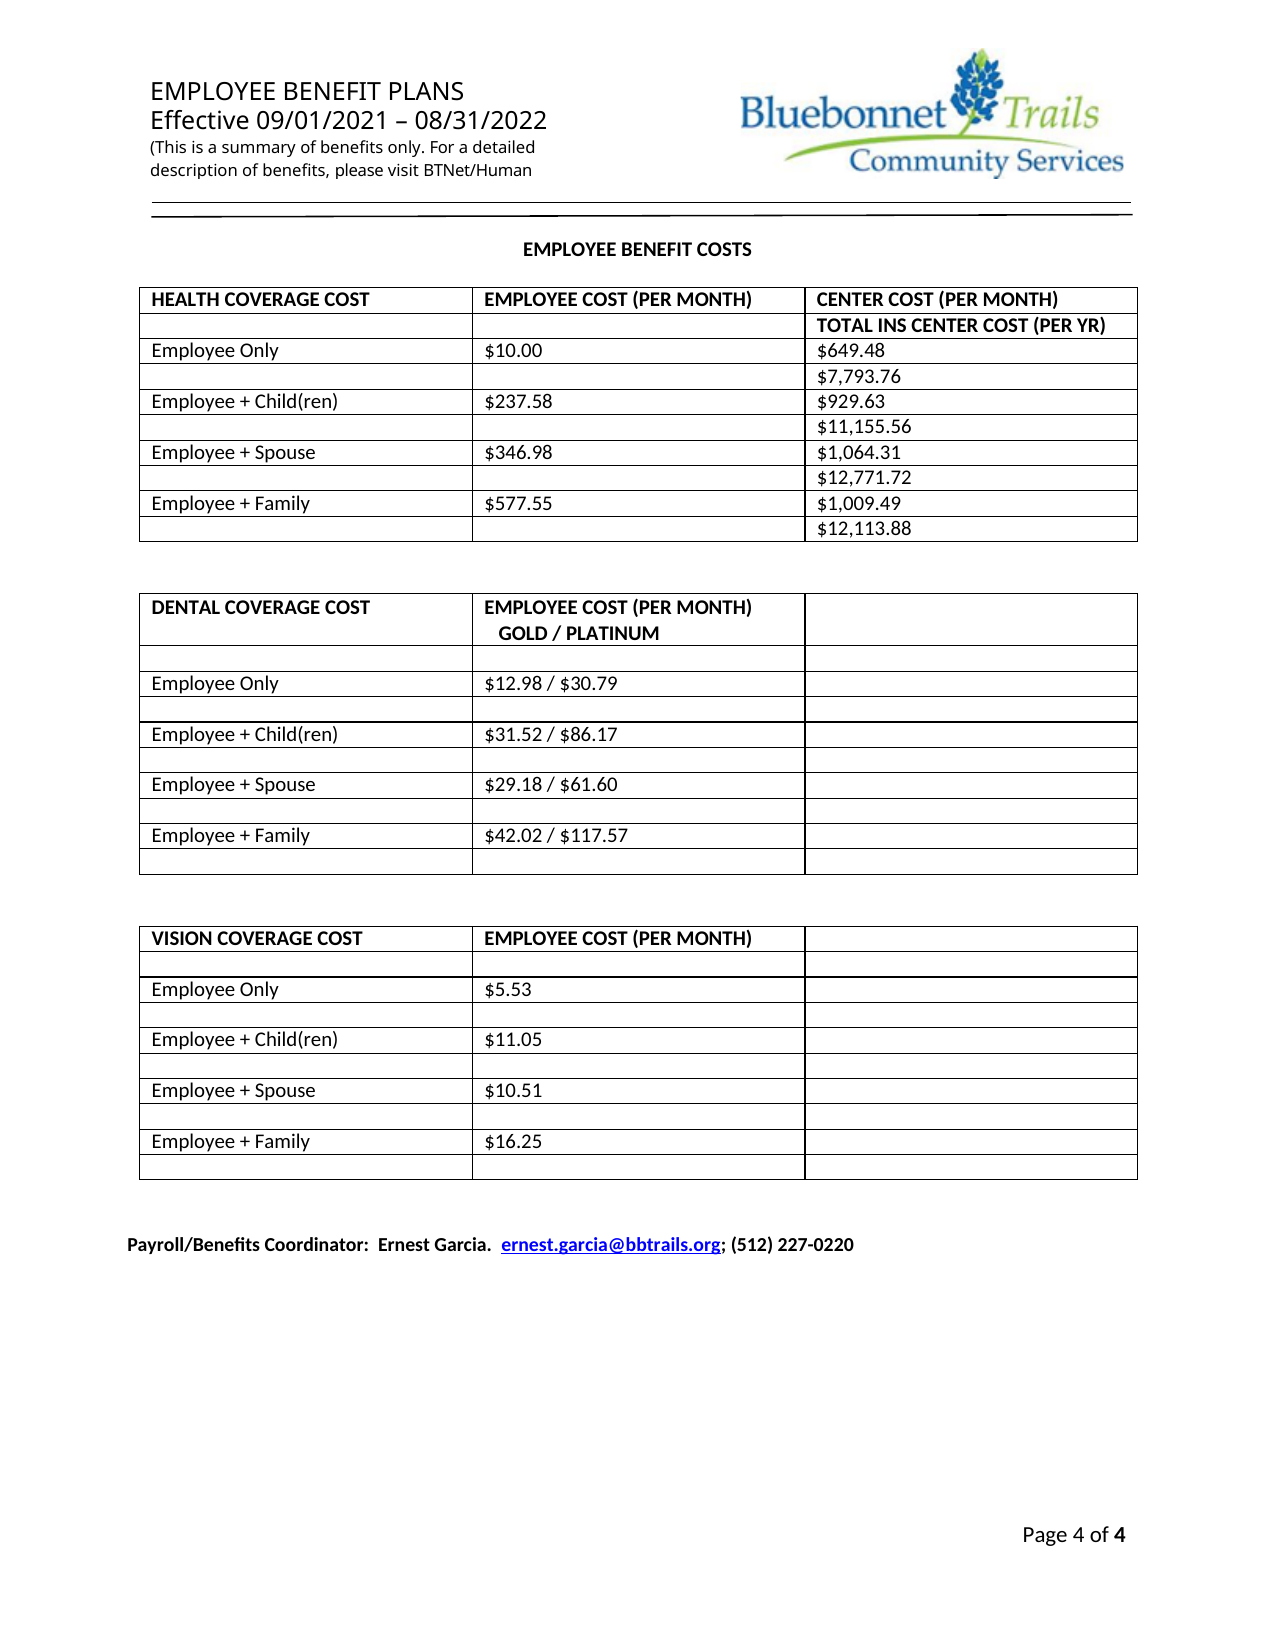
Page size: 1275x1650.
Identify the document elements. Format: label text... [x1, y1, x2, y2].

table_cell [473, 364, 804, 389]
table_cell [473, 646, 804, 671]
table_cell [140, 849, 472, 874]
table_cell [473, 1155, 804, 1179]
table_cell [806, 697, 1137, 721]
text Payroll/Benefits Coordinator: Ernest Garcia. ernest.garcia@bbtrails.org; (512) 227-0220 [127, 1232, 1148, 1256]
table_cell $5.53 [473, 978, 804, 1002]
table_cell [806, 1054, 1137, 1078]
table_cell [473, 517, 804, 541]
subtitle EMPLOYEE BENEFIT COSTS [230, 236, 1045, 262]
table_cell [806, 773, 1137, 797]
table_cell [140, 799, 472, 823]
table_cell $29.18 / $61.60 [473, 773, 804, 797]
table_cell Employee Only [140, 978, 472, 1002]
table_cell [140, 646, 472, 671]
table_cell $16.25 [473, 1130, 804, 1154]
table_cell [473, 466, 804, 490]
table_cell [473, 1003, 804, 1027]
table_cell [806, 1155, 1137, 1179]
table_header EMPLOYEE COST (PER MONTH) [473, 927, 804, 951]
table_header DENTAL COVERAGE COST [140, 594, 472, 645]
table_cell [806, 1130, 1137, 1154]
table_cell [806, 799, 1137, 823]
table_cell [806, 824, 1137, 848]
table_cell Employee + Child(ren) [140, 723, 472, 747]
table_cell Employee + Spouse [140, 1079, 472, 1103]
table_cell [473, 849, 804, 874]
table_cell $10.51 [473, 1079, 804, 1103]
table_cell $10.00 [473, 339, 804, 363]
table_cell [473, 1054, 804, 1078]
table_header CENTER COST (PER MONTH) [806, 288, 1137, 312]
table_header EMPLOYEE COST (PER MONTH) [473, 288, 804, 312]
table_cell [140, 314, 472, 338]
table_cell Employee Only [140, 672, 472, 696]
table_cell $346.98 [473, 441, 804, 465]
table_cell [140, 364, 472, 389]
table_cell Employee + Child(ren) [140, 1028, 472, 1053]
table_cell $12,771.72 [806, 466, 1137, 490]
table_cell Employee + Family [140, 491, 472, 516]
table_cell [806, 748, 1137, 772]
table_cell Employee + Spouse [140, 441, 472, 465]
table_cell $12.98 / $30.79 [473, 672, 804, 696]
table_cell Employee + Family [140, 1130, 472, 1154]
table_cell [140, 415, 472, 439]
table_cell [140, 1155, 472, 1179]
table_cell $11.05 [473, 1028, 804, 1053]
table_header [806, 594, 1137, 645]
table_header HEALTH COVERAGE COST [140, 288, 472, 312]
table_cell $42.02 / $117.57 [473, 824, 804, 848]
table_cell [473, 952, 804, 976]
table_cell Employee + Family [140, 824, 472, 848]
table_cell [140, 466, 472, 490]
table_cell [140, 1104, 472, 1128]
table_cell [140, 952, 472, 976]
table_header EMPLOYEE COST (PER MONTH) GOLD / PLATINUM [473, 594, 804, 645]
table_cell [473, 314, 804, 338]
table_cell [140, 1003, 472, 1027]
table_cell [806, 1079, 1137, 1103]
table_cell $577.55 [473, 491, 804, 516]
picture [740, 48, 1124, 179]
table_cell [806, 849, 1137, 874]
table_cell $649.48 [806, 339, 1137, 363]
table_cell [806, 952, 1137, 976]
table_cell $11,155.56 [806, 415, 1137, 439]
table_cell Employee Only [140, 339, 472, 363]
table_cell [140, 748, 472, 772]
table_cell [806, 672, 1137, 696]
table_cell Employee + Child(ren) [140, 390, 472, 414]
table_cell [806, 723, 1137, 747]
table_header [806, 927, 1137, 951]
table_cell TOTAL INS CENTER COST (PER YR) [806, 314, 1137, 338]
table_cell [140, 697, 472, 721]
table_cell [806, 1104, 1137, 1128]
table_cell [473, 799, 804, 823]
table_cell [806, 646, 1137, 671]
table_cell [806, 1028, 1137, 1053]
table_cell [806, 1003, 1137, 1027]
table_cell [140, 1054, 472, 1078]
table_cell [473, 1104, 804, 1128]
table_cell [473, 415, 804, 439]
table_cell Employee + Spouse [140, 773, 472, 797]
table_cell [473, 697, 804, 721]
table_cell [140, 517, 472, 541]
table_cell $31.52 / $86.17 [473, 723, 804, 747]
table_cell [473, 748, 804, 772]
table_cell $1,064.31 [806, 441, 1137, 465]
table_cell $1,009.49 [806, 491, 1137, 516]
table_cell $929.63 [806, 390, 1137, 414]
table_cell $237.58 [473, 390, 804, 414]
table_cell $7,793.76 [806, 364, 1137, 389]
table_header VISION COVERAGE COST [140, 927, 472, 951]
table_cell $12,113.88 [806, 517, 1137, 541]
table_cell [806, 978, 1137, 1002]
